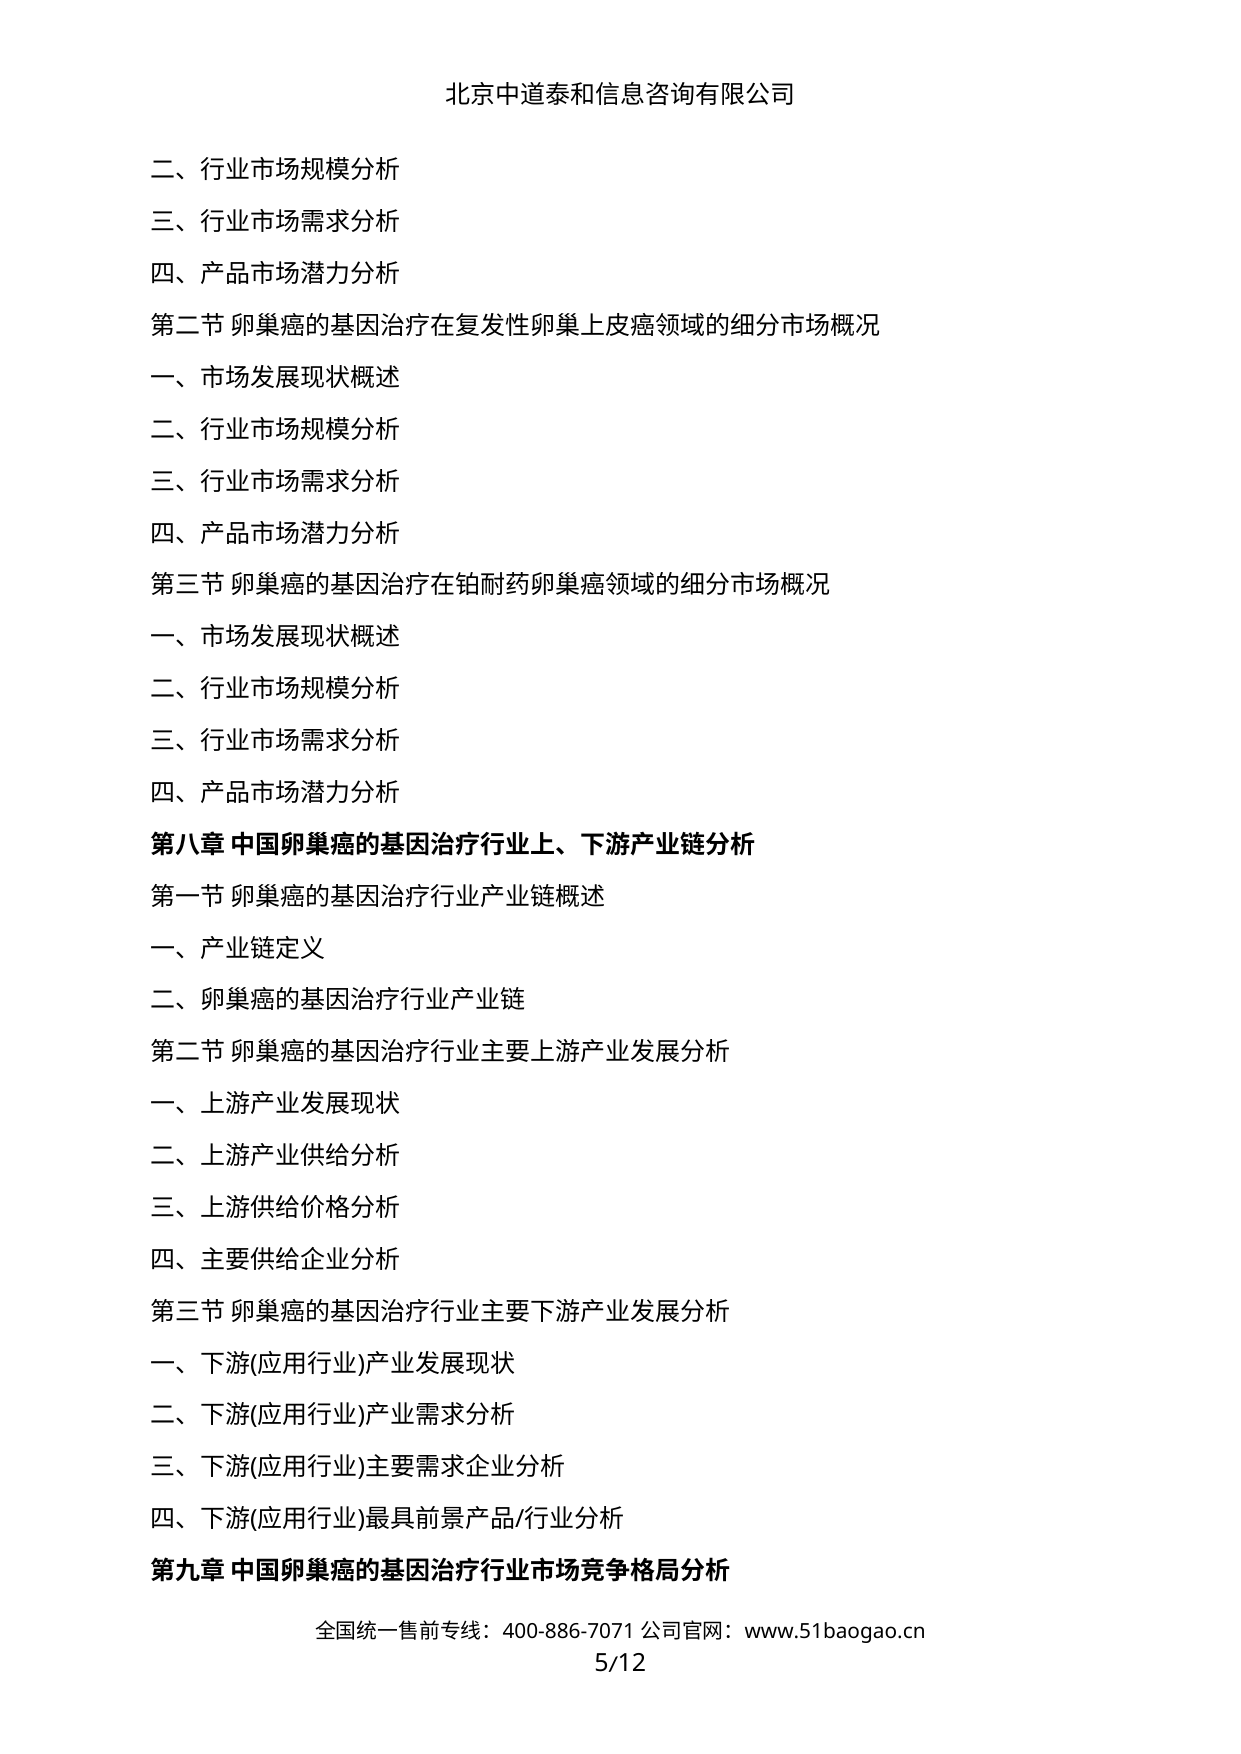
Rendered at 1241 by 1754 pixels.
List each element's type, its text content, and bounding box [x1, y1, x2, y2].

text 一、产业链定义 [150, 928, 1090, 964]
text 第一节 卵巢癌的基因治疗行业产业链概述 [150, 876, 1090, 912]
text 二、下游(应用行业)产业需求分析 [150, 1395, 1090, 1431]
text 二、卵巢癌的基因治疗行业产业链 [150, 980, 1090, 1016]
text 一、上游产业发展现状 [150, 1084, 1090, 1120]
text 二、行业市场规模分析 [150, 150, 1090, 186]
text 四、产品市场潜力分析 [150, 772, 1090, 809]
text 第二节 卵巢癌的基因治疗行业主要上游产业发展分析 [150, 1032, 1090, 1068]
text 三、行业市场需求分析 [150, 721, 1090, 757]
text 二、行业市场规模分析 [150, 409, 1090, 446]
text 第九章 中国卵巢癌的基因治疗行业市场竞争格局分析 [150, 1551, 1090, 1587]
text 三、行业市场需求分析 [150, 461, 1090, 497]
text 四、产品市场潜力分析 [150, 513, 1090, 549]
text 一、市场发展现状概述 [150, 617, 1090, 653]
text 四、主要供给企业分析 [150, 1239, 1090, 1276]
text 三、行业市场需求分析 [150, 202, 1090, 238]
text 二、行业市场规模分析 [150, 669, 1090, 705]
text 四、产品市场潜力分析 [150, 254, 1090, 290]
text 二、上游产业供给分析 [150, 1136, 1090, 1172]
text 四、下游(应用行业)最具前景产品/行业分析 [150, 1499, 1090, 1535]
text 一、市场发展现状概述 [150, 357, 1090, 394]
text 第八章 中国卵巢癌的基因治疗行业上、下游产业链分析 [150, 824, 1090, 861]
text 第三节 卵巢癌的基因治疗在铂耐药卵巢癌领域的细分市场概况 [150, 565, 1090, 601]
text 第三节 卵巢癌的基因治疗行业主要下游产业发展分析 [150, 1291, 1090, 1327]
text 三、下游(应用行业)主要需求企业分析 [150, 1447, 1090, 1483]
text 一、下游(应用行业)产业发展现状 [150, 1343, 1090, 1379]
text 三、上游供给价格分析 [150, 1187, 1090, 1224]
text 第二节 卵巢癌的基因治疗在复发性卵巢上皮癌领域的细分市场概况 [150, 306, 1090, 342]
